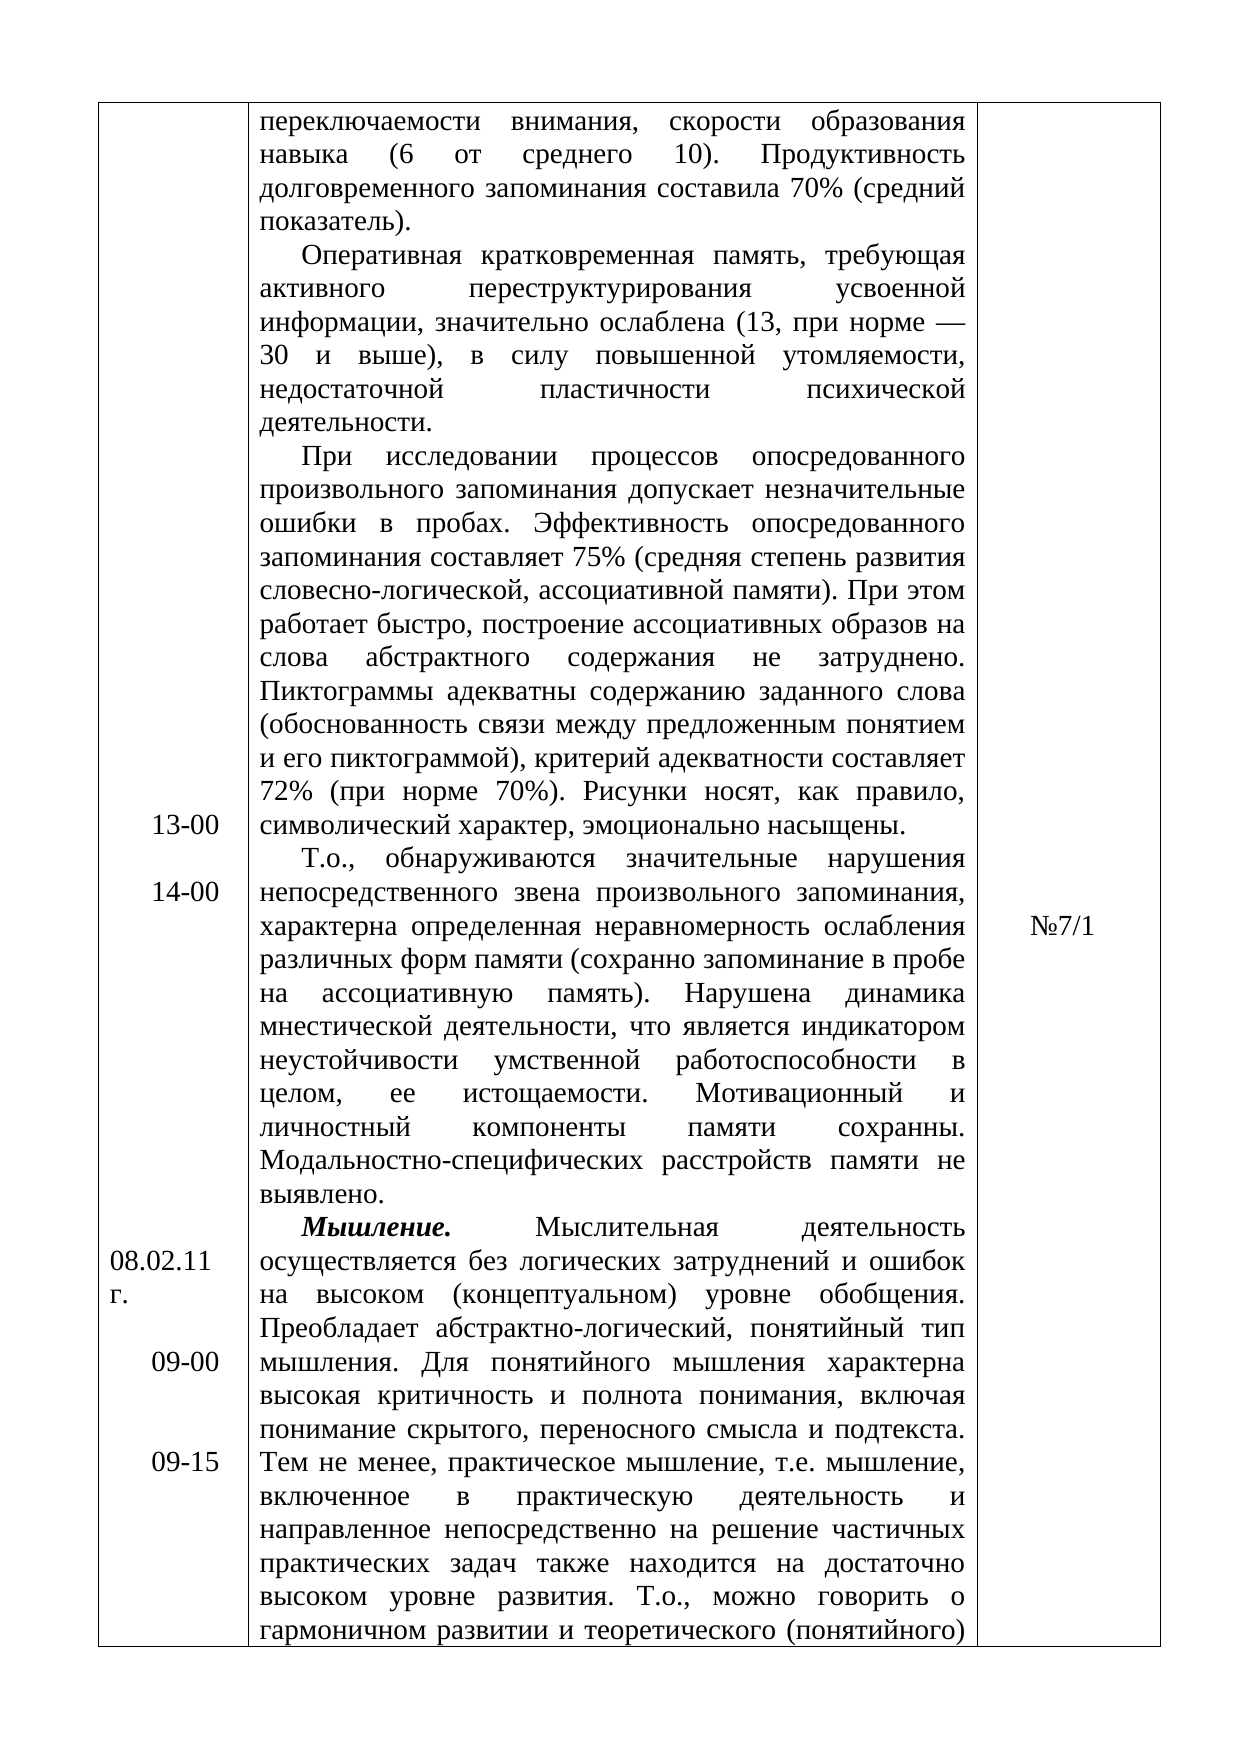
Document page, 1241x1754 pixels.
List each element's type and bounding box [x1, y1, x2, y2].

table_cell [978, 103, 1160, 1646]
table_cell [249, 103, 977, 1646]
table_cell [99, 103, 248, 1646]
